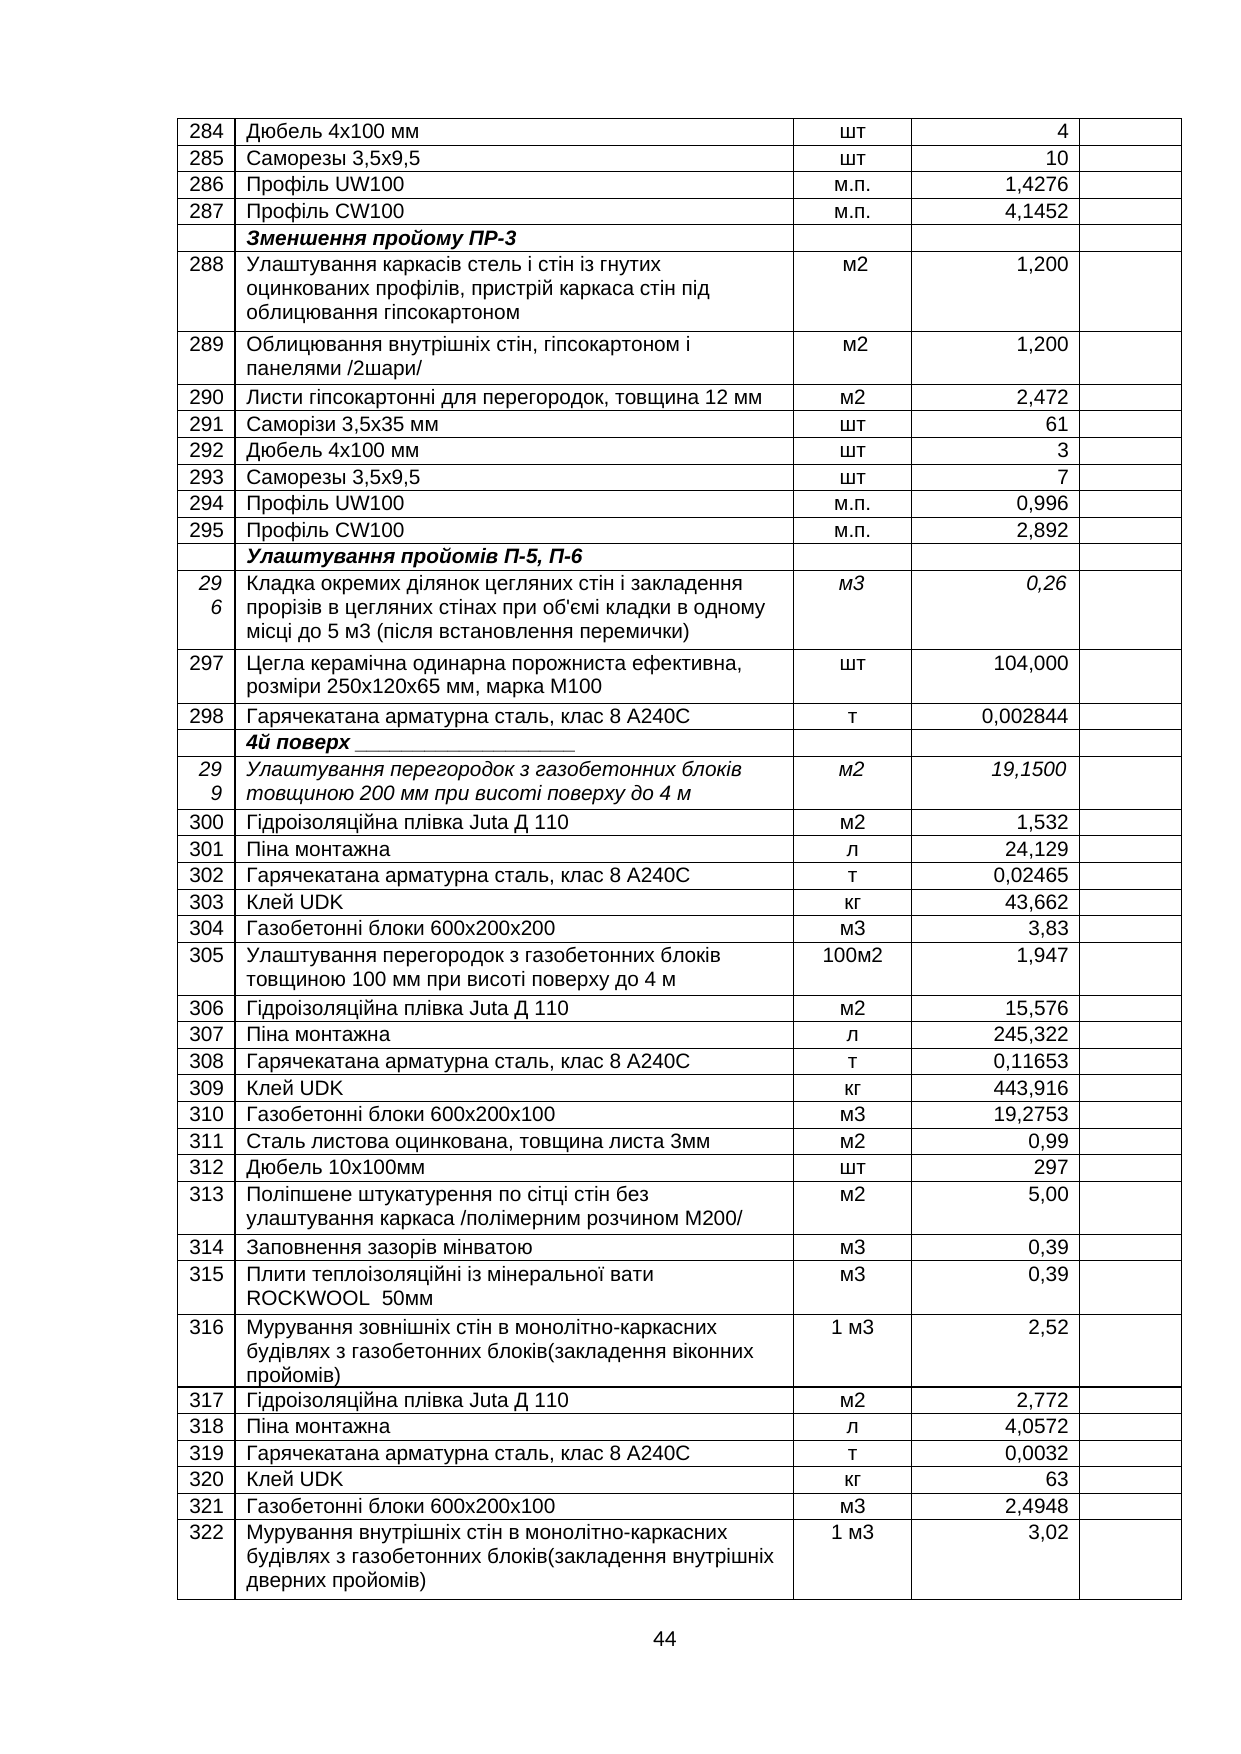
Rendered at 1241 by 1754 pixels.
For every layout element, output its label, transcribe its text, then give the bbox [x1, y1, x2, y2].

table_cell м2 [794, 810, 911, 835]
table_cell 299 [178, 757, 234, 809]
table_cell [178, 225, 234, 251]
table_cell 3,83 [912, 916, 1079, 942]
table_cell 63 [912, 1467, 1079, 1493]
table_cell 1 м3 [794, 1520, 911, 1599]
table_cell [1080, 916, 1181, 942]
table_cell т [794, 1441, 911, 1466]
table_cell 315 [178, 1261, 234, 1313]
table_cell 0,0032 [912, 1441, 1079, 1466]
table_cell м2 [794, 332, 911, 384]
table_cell [912, 730, 1079, 756]
table_cell Мурування внутрішніх стін в монолітно-каркасних будівлях з газобетонних блоків(закладення внутрішніх дверних пройомів) [236, 1520, 793, 1599]
table_cell м.п. [794, 518, 911, 543]
table_cell [1080, 1520, 1181, 1599]
table_cell 1,200 [912, 332, 1079, 384]
table_cell [178, 544, 234, 570]
table_cell [1080, 890, 1181, 915]
table_cell м2 [794, 1182, 911, 1234]
table_cell 306 [178, 996, 234, 1021]
table_cell 2,472 [912, 385, 1079, 410]
table_cell 19,1500 [912, 757, 1079, 809]
table_cell [1080, 943, 1181, 995]
table_cell Дюбель 10х100мм [236, 1155, 793, 1181]
table_cell шт [794, 146, 911, 171]
table_cell [1080, 199, 1181, 224]
table_cell Улаштування каркасів стель і стін із гнутих оцинкованих профілів, пристрій каркаса стін під облицювання гіпсокартоном [236, 252, 793, 331]
table_cell шт [794, 1155, 911, 1181]
table_cell 0,002844 [912, 704, 1079, 729]
table_cell 295 [178, 518, 234, 543]
table_cell 307 [178, 1022, 234, 1048]
table_cell 1,532 [912, 810, 1079, 835]
table_cell 298 [178, 704, 234, 729]
table_cell [1080, 172, 1181, 198]
table_cell [1080, 385, 1181, 410]
table_cell 5,00 [912, 1182, 1079, 1234]
table_cell Клей UDK [236, 890, 793, 915]
table_cell Гідроізоляційна плівка Juta Д 110 [236, 996, 793, 1021]
table_cell 24,129 [912, 836, 1079, 862]
table_cell Гідроізоляційна плівка Juta Д 110 [236, 810, 793, 835]
table_cell [1080, 1182, 1181, 1234]
table_cell [912, 544, 1079, 570]
table_cell Саморізи 3,5х35 мм [236, 411, 793, 437]
table_cell 443,916 [912, 1075, 1079, 1101]
table_cell м3 [794, 916, 911, 942]
table_cell Облицювання внутрішніх стін, гіпсокартоном і панелями /2шари/ [236, 332, 793, 384]
table_cell [1080, 1315, 1181, 1386]
table_cell Дюбель 4х100 мм [236, 119, 793, 145]
table_cell [1080, 810, 1181, 835]
table_cell [1080, 571, 1181, 649]
table_cell [1080, 757, 1181, 809]
table_cell [1080, 1494, 1181, 1519]
table_cell Профіль CW100 [236, 518, 793, 543]
table_cell 305 [178, 943, 234, 995]
table_cell 2,772 [912, 1388, 1079, 1413]
table_cell т [794, 863, 911, 888]
table_cell 1,947 [912, 943, 1079, 995]
table_cell 313 [178, 1182, 234, 1234]
table_cell 100м2 [794, 943, 911, 995]
table_cell 0,996 [912, 491, 1079, 517]
table_cell [1080, 996, 1181, 1021]
table_cell 61 [912, 411, 1079, 437]
table_cell Саморезы 3,5х9,5 [236, 465, 793, 490]
table_cell [1080, 704, 1181, 729]
table_cell Профіль UW100 [236, 491, 793, 517]
table_cell Гарячекатана арматурна сталь, клас 8 А240С [236, 704, 793, 729]
table_cell 297 [912, 1155, 1079, 1181]
table_cell 322 [178, 1520, 234, 1599]
table_cell 15,576 [912, 996, 1079, 1021]
table_cell [1080, 1388, 1181, 1413]
table_cell м2 [794, 1129, 911, 1154]
table_cell [1080, 650, 1181, 702]
table_cell 320 [178, 1467, 234, 1493]
table_cell [178, 730, 234, 756]
table_cell кг [794, 890, 911, 915]
table_cell Клей UDK [236, 1467, 793, 1493]
table_cell [1080, 1129, 1181, 1154]
table_cell 304 [178, 916, 234, 942]
table_cell 4 [912, 119, 1079, 145]
table_cell 319 [178, 1441, 234, 1466]
table_cell 0,26 [912, 571, 1079, 649]
table_cell м2 [794, 996, 911, 1021]
table_cell т [794, 1049, 911, 1074]
table_cell 43,662 [912, 890, 1079, 915]
table_cell 316 [178, 1315, 234, 1386]
table_cell Цегла керамічна одинарна порожниста ефективна, розміри 250х120х65 мм, марка М100 [236, 650, 793, 702]
table_cell 2,52 [912, 1315, 1079, 1386]
table_cell Клей UDK [236, 1075, 793, 1101]
table_cell [1080, 1235, 1181, 1260]
table_cell Зменшення пройому ПР-3 [236, 225, 793, 251]
table_cell Профіль CW100 [236, 199, 793, 224]
table_cell 296 [178, 571, 234, 649]
table_cell [1080, 1049, 1181, 1074]
table_cell 2,4948 [912, 1494, 1079, 1519]
table_cell 3,02 [912, 1520, 1079, 1599]
table_cell м3 [794, 1102, 911, 1127]
table_cell шт [794, 465, 911, 490]
table_cell Дюбель 4х100 мм [236, 438, 793, 463]
table_cell 2,892 [912, 518, 1079, 543]
table_cell 4,1452 [912, 199, 1079, 224]
table_cell [1080, 119, 1181, 145]
table_cell Плити теплоiзоляцiйнi iз мiнеральної вати ROCKWOOL 50мм [236, 1261, 793, 1313]
table_cell 19,2753 [912, 1102, 1079, 1127]
table_cell Газобетонні блоки 600х200х100 [236, 1102, 793, 1127]
table_cell [1080, 1075, 1181, 1101]
table_cell [1080, 491, 1181, 517]
table_cell кг [794, 1075, 911, 1101]
table_cell шт [794, 119, 911, 145]
table_cell [1080, 836, 1181, 862]
table_cell Гарячекатана арматурна сталь, клас 8 А240С [236, 1441, 793, 1466]
table_cell 0,39 [912, 1261, 1079, 1313]
table_cell Улаштування перегородок з газобетонних блоків товщиною 100 мм при висоті поверху до 4 м [236, 943, 793, 995]
table_cell 301 [178, 836, 234, 862]
table_cell т [794, 704, 911, 729]
table_cell [1080, 544, 1181, 570]
table_cell 288 [178, 252, 234, 331]
table_cell Заповнення зазорів мінватою [236, 1235, 793, 1260]
table_cell 294 [178, 491, 234, 517]
table_cell Мурування зовнішніх стін в монолітно-каркасних будівлях з газобетонних блоків(закладення віконних пройомів) [236, 1315, 793, 1386]
table_cell 284 [178, 119, 234, 145]
table_cell м3 [794, 1235, 911, 1260]
table_cell 4й поверх ___________________ [236, 730, 793, 756]
table_cell 245,322 [912, 1022, 1079, 1048]
table_cell Гарячекатана арматурна сталь, клас 8 А240С [236, 1049, 793, 1074]
table_cell 312 [178, 1155, 234, 1181]
table_cell 293 [178, 465, 234, 490]
table_cell [1080, 1414, 1181, 1439]
table_cell 290 [178, 385, 234, 410]
table_cell 0,11653 [912, 1049, 1079, 1074]
table_cell м2 [794, 757, 911, 809]
table_cell 292 [178, 438, 234, 463]
table_cell 1 м3 [794, 1315, 911, 1386]
table_cell 303 [178, 890, 234, 915]
table_cell м2 [794, 252, 911, 331]
table_cell [1080, 225, 1181, 251]
table_cell м2 [794, 385, 911, 410]
table_cell 285 [178, 146, 234, 171]
table_cell [794, 225, 911, 251]
table_cell [912, 225, 1079, 251]
table_cell 0,99 [912, 1129, 1079, 1154]
table_cell Улаштування пройомів П-5, П-6 [236, 544, 793, 570]
table_cell Профіль UW100 [236, 172, 793, 198]
table_cell Кладка окремих ділянок цегляних стін і закладення прорізів в цегляних стінах при об'ємі кладки в одному місці до 5 м3 (після встановлення перемички) [236, 571, 793, 649]
table_cell л [794, 1022, 911, 1048]
table_cell [1080, 863, 1181, 888]
table_cell 10 [912, 146, 1079, 171]
table_cell [1080, 252, 1181, 331]
table_cell Гідроізоляційна плівка Juta Д 110 [236, 1388, 793, 1413]
table_cell 291 [178, 411, 234, 437]
table_cell Поліпшене штукатурення по сітці стін без улаштування каркаса /полімерним розчином М200/ [236, 1182, 793, 1234]
table_cell м.п. [794, 172, 911, 198]
table_cell [1080, 518, 1181, 543]
table_cell м2 [794, 1388, 911, 1413]
table_cell 314 [178, 1235, 234, 1260]
table_cell Саморезы 3,5х9,5 [236, 146, 793, 171]
table_cell [1080, 465, 1181, 490]
table_cell шт [794, 438, 911, 463]
table_cell [794, 730, 911, 756]
table_cell Листи гіпсокартонні для перегородок, товщина 12 мм [236, 385, 793, 410]
table_cell 317 [178, 1388, 234, 1413]
table_cell л [794, 836, 911, 862]
table_cell 0,39 [912, 1235, 1079, 1260]
table_cell Піна монтажна [236, 1022, 793, 1048]
table_cell 7 [912, 465, 1079, 490]
table_cell кг [794, 1467, 911, 1493]
table_cell Газобетонні блоки 600х200х100 [236, 1494, 793, 1519]
table_cell 104,000 [912, 650, 1079, 702]
table_cell Гарячекатана арматурна сталь, клас 8 А240С [236, 863, 793, 888]
table_cell 309 [178, 1075, 234, 1101]
table_cell м3 [794, 1261, 911, 1313]
table_cell м.п. [794, 199, 911, 224]
table_cell Сталь листова оцинкована, товщина листа 3мм [236, 1129, 793, 1154]
table_cell Улаштування перегородок з газобетонних блоків товщиною 200 мм при висоті поверху до 4 м [236, 757, 793, 809]
table_cell [1080, 1441, 1181, 1466]
table_cell 311 [178, 1129, 234, 1154]
table_cell 310 [178, 1102, 234, 1127]
table_cell [1080, 1155, 1181, 1181]
table_cell Піна монтажна [236, 836, 793, 862]
table_cell 1,200 [912, 252, 1079, 331]
table_cell 318 [178, 1414, 234, 1439]
table_cell [1080, 1261, 1181, 1313]
table_cell шт [794, 411, 911, 437]
table_cell [1080, 411, 1181, 437]
table_cell м3 [794, 1494, 911, 1519]
table_cell м.п. [794, 491, 911, 517]
table_cell [1080, 730, 1181, 756]
table_cell шт [794, 650, 911, 702]
table_cell [1080, 1022, 1181, 1048]
table_cell [1080, 332, 1181, 384]
table_cell 286 [178, 172, 234, 198]
table_cell м3 [794, 571, 911, 649]
table_cell 302 [178, 863, 234, 888]
table_cell [1080, 1102, 1181, 1127]
table_cell 300 [178, 810, 234, 835]
table_cell [1080, 438, 1181, 463]
table_cell 308 [178, 1049, 234, 1074]
table_cell 321 [178, 1494, 234, 1519]
table_cell 1,4276 [912, 172, 1079, 198]
table_cell [1080, 146, 1181, 171]
table_cell Газобетонні блоки 600х200х200 [236, 916, 793, 942]
table_cell 297 [178, 650, 234, 702]
table_cell 0,02465 [912, 863, 1079, 888]
table_cell 4,0572 [912, 1414, 1079, 1439]
table_cell 3 [912, 438, 1079, 463]
table_cell 289 [178, 332, 234, 384]
table_cell [1080, 1467, 1181, 1493]
table_cell Піна монтажна [236, 1414, 793, 1439]
table_cell л [794, 1414, 911, 1439]
table_cell [794, 544, 911, 570]
table_cell 287 [178, 199, 234, 224]
